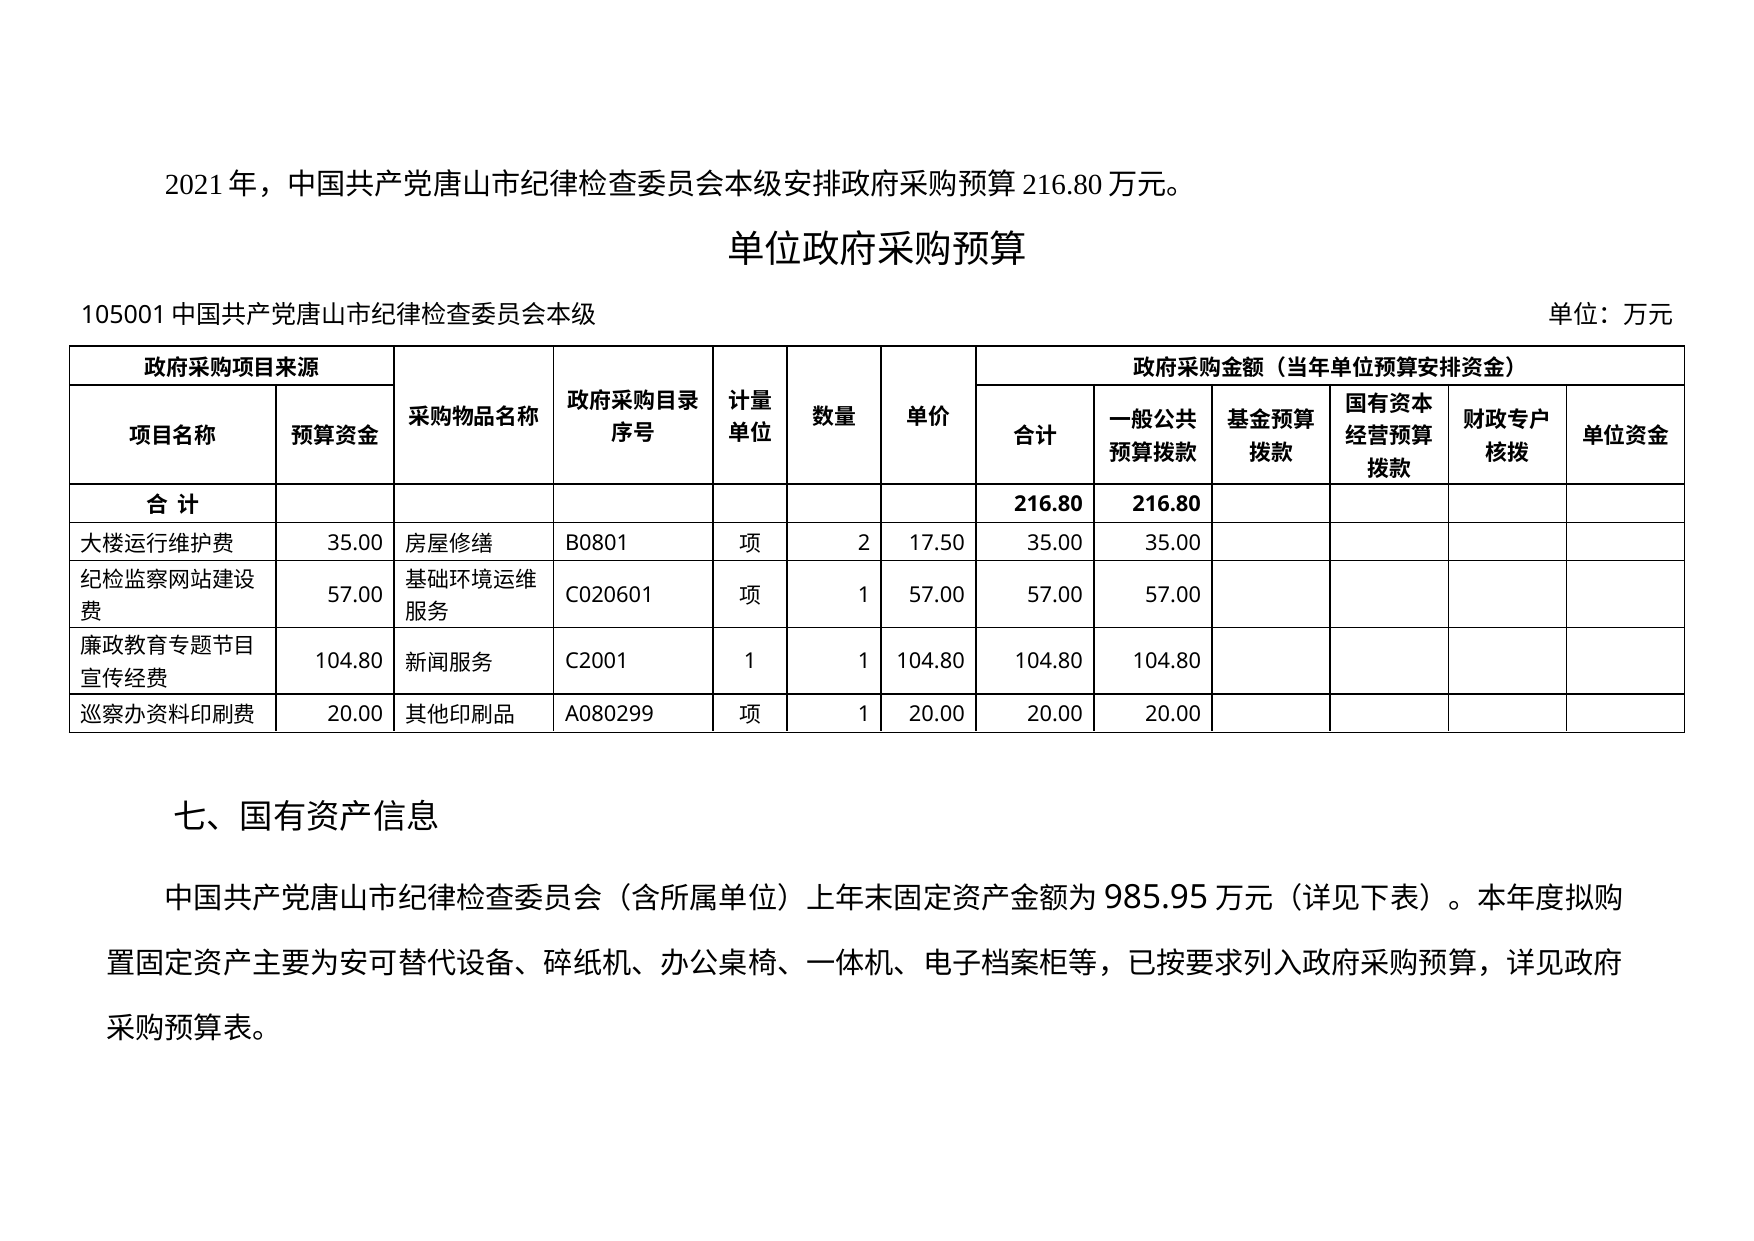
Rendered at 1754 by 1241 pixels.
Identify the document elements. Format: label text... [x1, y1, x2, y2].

table_cell 国有资本经营预算拨款 [1331, 386, 1448, 483]
table_cell [1331, 523, 1448, 560]
table_cell 1 [788, 628, 880, 693]
table_cell 104.80 [977, 628, 1093, 693]
table_cell [395, 485, 553, 521]
table_cell 2 [788, 523, 880, 560]
table_cell 廉政教育专题节目宣传经费 [70, 628, 275, 693]
table_cell [277, 485, 393, 521]
table_header 单位：万元 [977, 281, 1684, 345]
table_cell [882, 485, 975, 521]
text 2021年，中国共产党唐山市纪律检查委员会本级安排政府采购预算216.80万元。 [106, 149, 1648, 214]
table_cell 1 [788, 561, 880, 626]
table_cell 35.00 [1095, 523, 1211, 560]
table_cell [1331, 628, 1448, 693]
table_cell [1213, 561, 1329, 626]
table_cell 政府采购项目来源 [70, 347, 393, 384]
table_cell 房屋修缮 [395, 523, 553, 560]
table_cell 57.00 [977, 561, 1093, 626]
table_cell 单价 [882, 347, 975, 483]
table_cell 预算资金 [277, 386, 393, 483]
table_cell 基础环境运维服务 [395, 561, 553, 626]
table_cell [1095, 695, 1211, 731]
table_cell B0801 [554, 523, 712, 560]
table_header 105001中国共产党唐山市纪律检查委员会本级 [70, 281, 975, 345]
table_cell C020601 [554, 561, 712, 626]
table_cell [1449, 628, 1566, 693]
table_cell [714, 485, 786, 521]
table_cell [1331, 561, 1448, 626]
text 单位政府采购预算 [106, 214, 1648, 279]
table_cell 一般公共预算拨款 [1095, 386, 1211, 483]
table_cell [1213, 628, 1329, 693]
table_cell 合计 [977, 386, 1093, 483]
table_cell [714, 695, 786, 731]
table_cell 新闻服务 [395, 628, 553, 693]
table_cell 1 [714, 628, 786, 693]
table_cell 计量 单位 [714, 347, 786, 483]
table_cell [1567, 628, 1684, 693]
table_cell 57.00 [882, 561, 975, 626]
table_cell [1213, 523, 1329, 560]
table_cell 35.00 [977, 523, 1093, 560]
text 七、国有资产信息 [106, 782, 1648, 847]
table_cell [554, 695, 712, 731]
table_cell 大楼运行维护费 [70, 523, 275, 560]
table_cell [1331, 485, 1448, 521]
table_cell 采购物品名称 [395, 347, 553, 483]
table_cell [1449, 523, 1566, 560]
table_cell C2001 [554, 628, 712, 693]
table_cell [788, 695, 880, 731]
table_cell 104.80 [1095, 628, 1211, 693]
table_cell 政府采购目录序号 [554, 347, 712, 483]
table_cell [1567, 485, 1684, 521]
table_cell [1567, 523, 1684, 560]
table_cell [788, 485, 880, 521]
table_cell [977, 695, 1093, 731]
table_cell [554, 485, 712, 521]
table_cell 巡察办资料印刷费 [70, 695, 275, 731]
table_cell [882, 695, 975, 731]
table_cell 纪检监察网站建设费 [70, 561, 275, 626]
table_cell 35.00 [277, 523, 393, 560]
table_cell 104.80 [277, 628, 393, 693]
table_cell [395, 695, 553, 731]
table_cell 项 [714, 523, 786, 560]
table_cell 216.80 [1095, 485, 1211, 521]
table_cell 单位资金 [1567, 386, 1684, 483]
table_cell 17.50 [882, 523, 975, 560]
table_cell 政府采购金额（当年单位预算安排资金） [977, 347, 1684, 384]
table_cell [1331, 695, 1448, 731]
table_cell 57.00 [277, 561, 393, 626]
text 中国共产党唐山市纪律检查委员会（含所属单位）上年末固定资产金额为985.95万元（详见下表）。本年度拟购置固定资产主要为安可替代设备、碎纸机、办公桌椅、一体机、电子档案柜等，已按要求列入政府采购预算，详见政府采购预算表。 [106, 863, 1648, 1058]
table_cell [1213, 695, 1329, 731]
table_cell [1567, 561, 1684, 626]
table_cell 104.80 [882, 628, 975, 693]
table_cell 项目名称 [70, 386, 275, 483]
table_cell [1449, 561, 1566, 626]
table_cell 数量 [788, 347, 880, 483]
table_cell 57.00 [1095, 561, 1211, 626]
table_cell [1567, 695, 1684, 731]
table_cell 合 计 [70, 485, 275, 521]
table_cell 基金预算拨款 [1213, 386, 1329, 483]
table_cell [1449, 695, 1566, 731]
table_cell 216.80 [977, 485, 1093, 521]
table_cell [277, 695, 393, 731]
table_cell [1213, 485, 1329, 521]
table_cell [1449, 485, 1566, 521]
table_cell 财政专户核拨 [1449, 386, 1566, 483]
table_cell 项 [714, 561, 786, 626]
